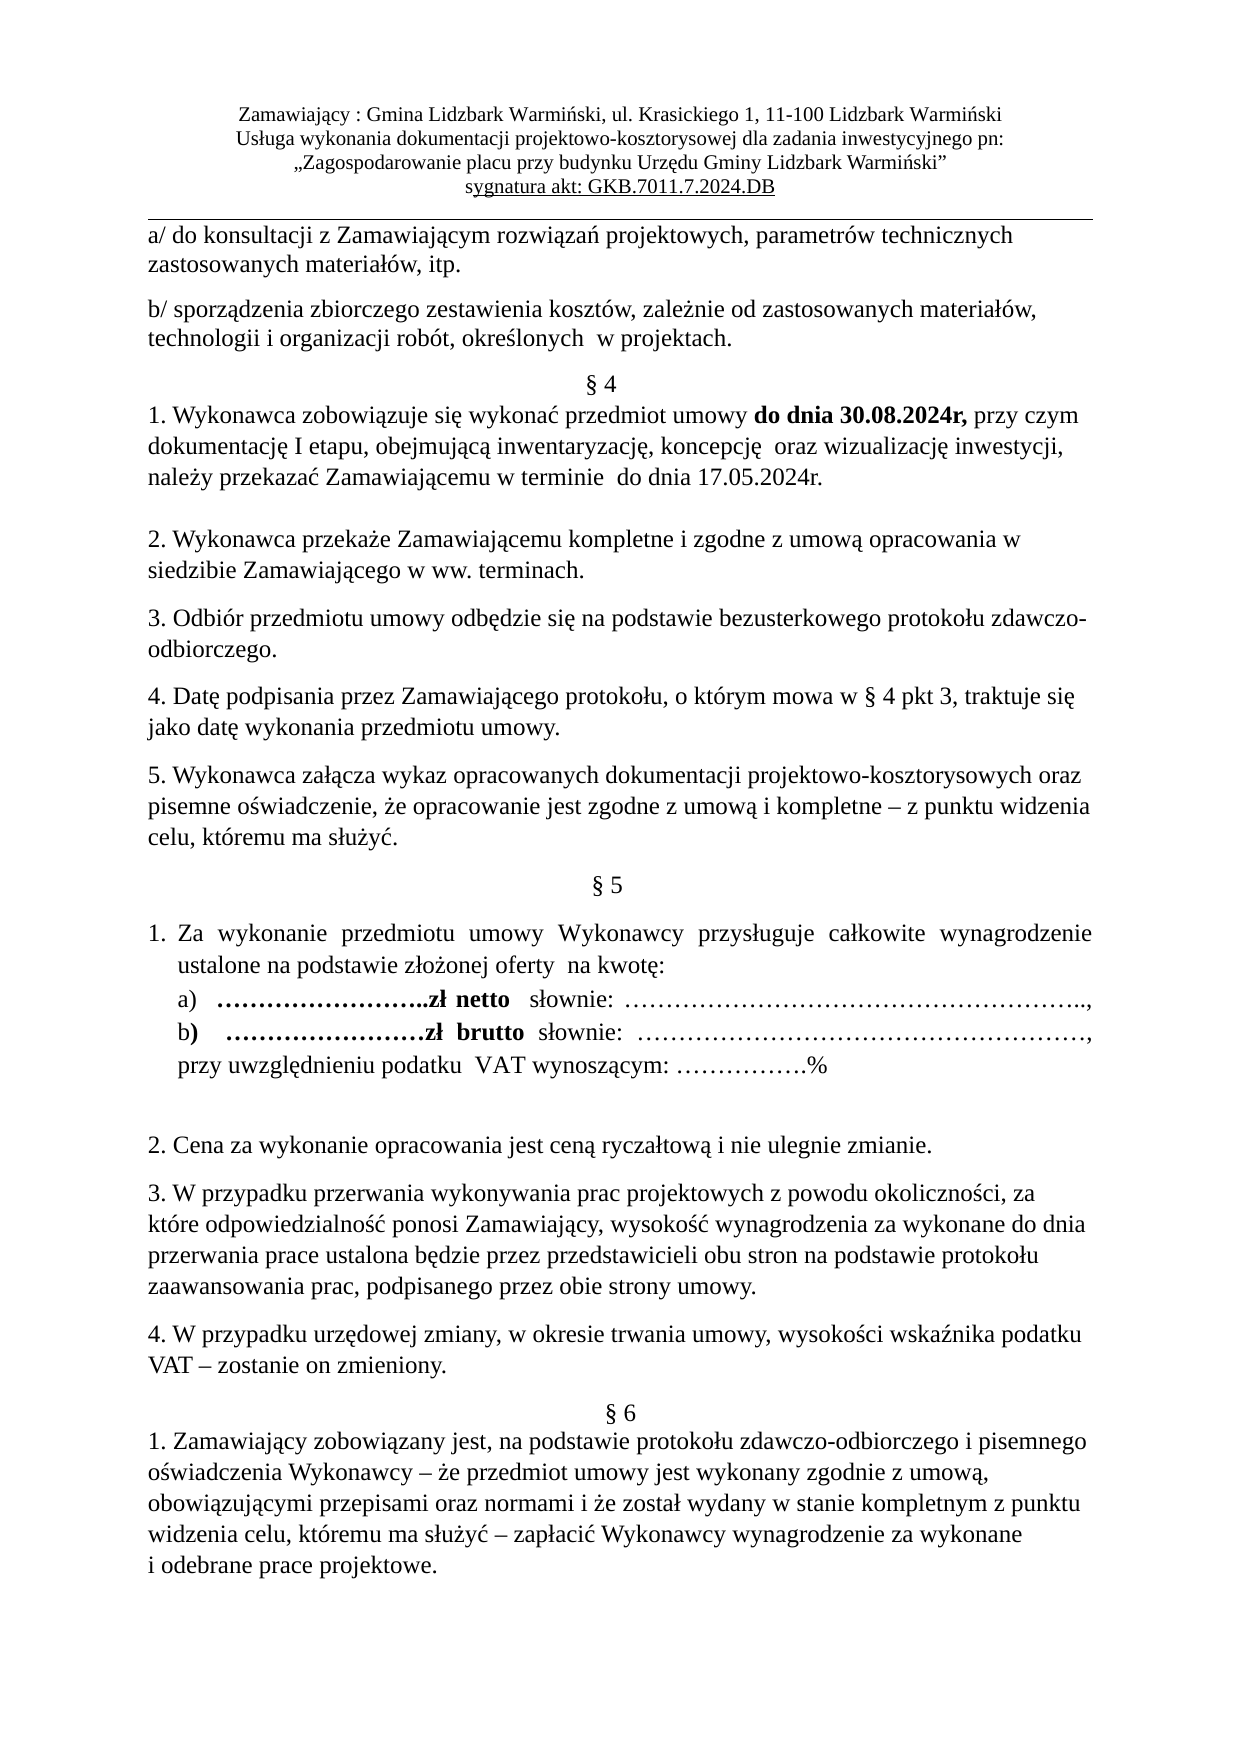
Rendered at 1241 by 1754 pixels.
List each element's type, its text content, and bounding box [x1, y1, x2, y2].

text a/ do konsultacji z Zamawiającym rozwiązań projektowych, parametrów technicznych zastosowanych materiałów, itp. [148, 220, 1093, 278]
text § 6 [148, 1398, 1093, 1426]
text 4. Datę podpisania przez Zamawiającego protokołu, o którym mowa w § 4 pkt 3, traktuje się jako datę wykonania przedmiotu umowy. [148, 681, 1093, 741]
text § 5 [148, 870, 1093, 899]
text dokumentację I etapu, obejmującą inwentaryzację, koncepcję oraz wizualizację inwestycji, należy przekazać Zamawiającemu w terminie do dnia 17.05.2024r. [148, 431, 1093, 491]
list Za wykonanie przedmiotu umowy Wykonawcy przysługuje całkowite wynagrodzenie ustalone na podstawie złożonej oferty na kwotę: [148, 918, 1093, 979]
text 2. Wykonawca przekaże Zamawiającemu kompletne i zgodne z umową opracowania w siedzibie Zamawiającego w ww. terminach. [148, 524, 1093, 584]
text 1. Zamawiający zobowiązany jest, na podstawie protokołu zdawczo-odbiorczego i pisemnego oświadczenia Wykonawcy – że przedmiot umowy jest wykonany zgodnie z umową, obowiązującymi przepisami oraz normami i że został wydany w stanie kompletnym z punktu widzenia celu, któremu ma służyć – zapłacić Wykonawcy wynagrodzenie za wykonane i odebrane prace projektowe. [148, 1426, 1093, 1579]
text 5. Wykonawca załącza wykaz opracowanych dokumentacji projektowo-kosztorysowych oraz pisemne oświadczenie, że opracowanie jest zgodne z umową i kompletne – z punktu widzenia celu, któremu ma służyć. [148, 760, 1093, 851]
text 3. Odbiór przedmiotu umowy odbędzie się na podstawie bezusterkowego protokołu zdawczo-odbiorczego. [148, 603, 1093, 662]
text 2. Cena za wykonanie opracowania jest ceną ryczałtową i nie ulegnie zmianie. [148, 1130, 1093, 1159]
text a) ……………………..zł netto słownie: ……………………………………………….., b) ……………………zł brutto słownie: ………………………………………………, przy uwzględnieniu podatku VAT wynoszącym: …………….% [177, 984, 1093, 1078]
text 3. W przypadku przerwania wykonywania prac projektowych z powodu okoliczności, za które odpowiedzialność ponosi Zamawiający, wysokość wynagrodzenia za wykonane do dnia przerwania prace ustalona będzie przez przedstawicieli obu stron na podstawie protokołu zaawansowania prac, podpisanego przez obie strony umowy. [148, 1178, 1093, 1300]
text 4. W przypadku urzędowej zmiany, w okresie trwania umowy, wysokości wskaźnika podatku VAT – zostanie on zmieniony. [148, 1319, 1093, 1379]
text b/ sporządzenia zbiorczego zestawienia kosztów, zależnie od zastosowanych materiałów, technologii i organizacji robót, określonych w projektach. [148, 294, 1093, 352]
text § 4 1. Wykonawca zobowiązuje się wykonać przedmiot umowy do dnia 30.08.2024r, przy czym [148, 369, 1093, 428]
